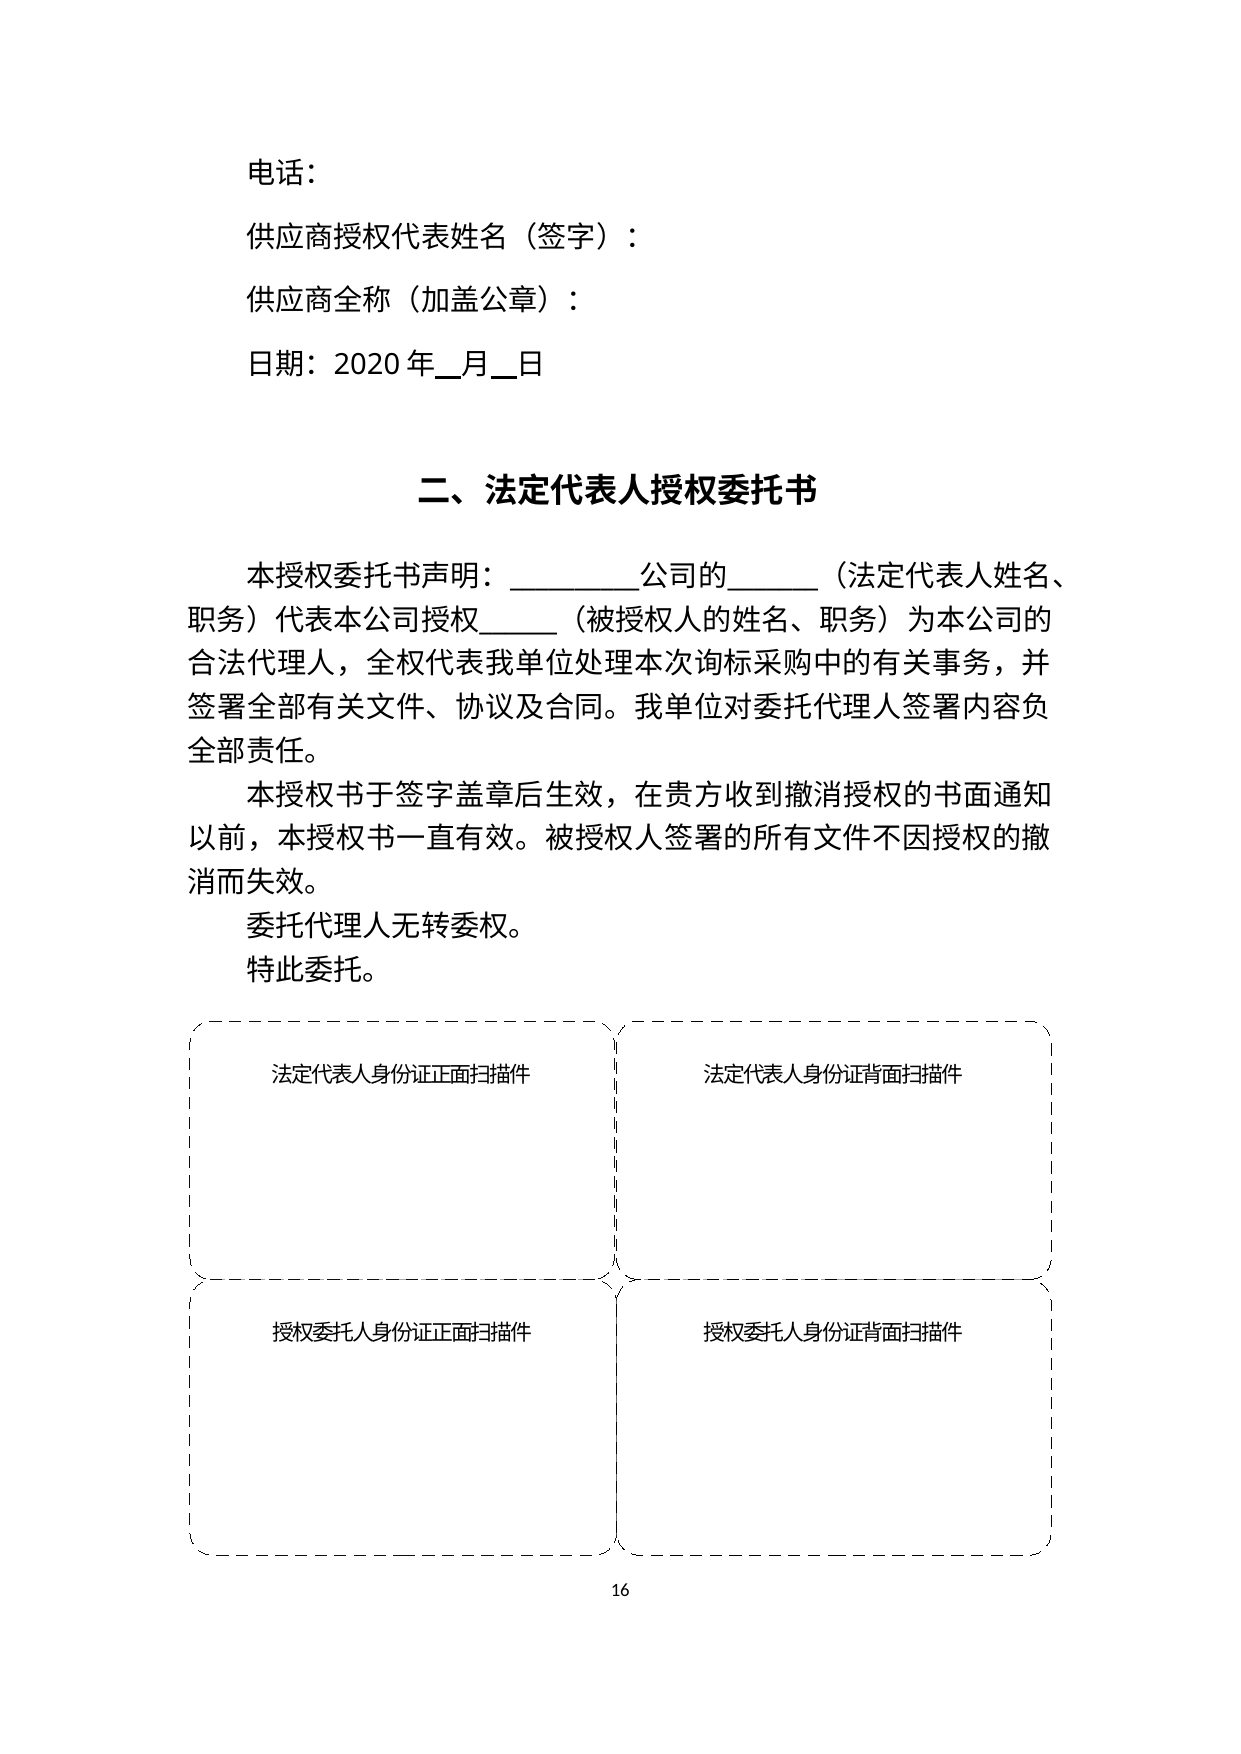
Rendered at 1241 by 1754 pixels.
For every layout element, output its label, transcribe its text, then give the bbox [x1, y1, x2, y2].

text 供应商全称（加盖公章）： [187, 277, 1053, 319]
text 本授权委托书声明：__________公司的_______（法定代表人姓名、职务）代表本公司授权______（被授权人的姓名、职务）为本公司的合法代理人，全权代表我单位处理本次询标采购中的有关事务，并签署全部有关文件、协议及合同。我单位对委托代理人签署内容负全部责任。 [187, 551, 1053, 770]
text 特此委托。 [187, 945, 1053, 989]
text 供应商授权代表姓名（签字）： [187, 213, 1053, 256]
text 委托代理人无转委权。 [187, 901, 1053, 945]
text 本授权书于签字盖章后生效，在贵方收到撤消授权的书面通知以前，本授权书一直有效。被授权人签署的所有文件不因授权的撤消而失效。 [187, 770, 1053, 901]
text 二、法定代表人授权委托书 [187, 463, 1047, 512]
text 电话： [187, 150, 1053, 192]
text 日期：2020年 月 日 [187, 340, 1053, 383]
